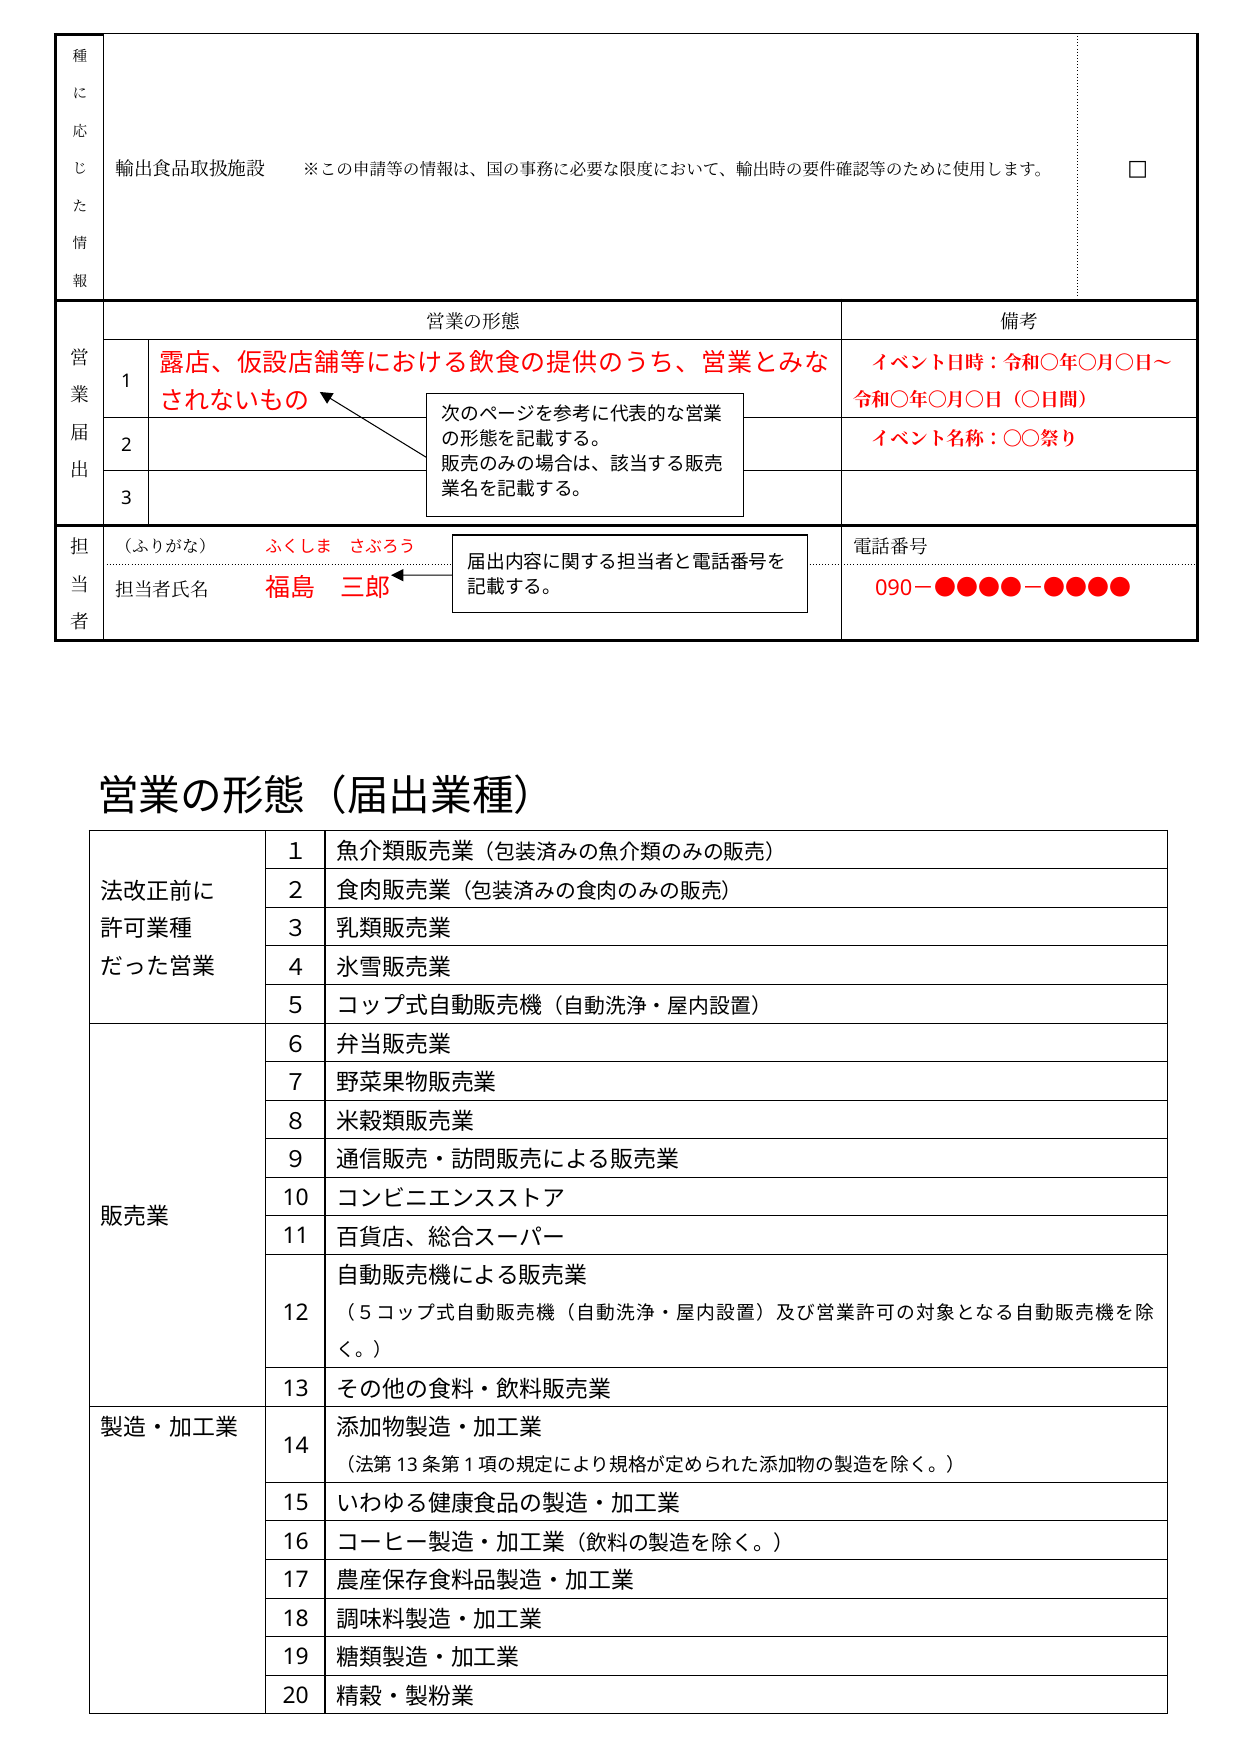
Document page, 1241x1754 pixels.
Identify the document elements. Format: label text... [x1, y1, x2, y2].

table_cell ９ [266, 1139, 324, 1177]
table_cell 20 [266, 1676, 324, 1713]
table_cell 自動販売機による販売業 （５コップ式自動販売機（自動洗浄・屋内設置）及び営業許可の対象となる自動販売機を除く。） [326, 1255, 1167, 1367]
table_cell ３ [266, 908, 324, 945]
table_cell 2 [104, 418, 148, 470]
table_cell 電話番号 [842, 527, 1196, 564]
table_cell 米穀類販売業 [326, 1101, 1167, 1138]
table_cell ４ [266, 946, 324, 984]
table_cell 糖類製造・加工業 [326, 1637, 1167, 1674]
table_cell 農産保存食料品製造・加工業 [326, 1560, 1167, 1597]
table_cell 19 [266, 1637, 324, 1674]
table_cell 製造・加工業 [90, 1407, 265, 1713]
table_cell 弁当販売業 [326, 1024, 1167, 1061]
table_cell 18 [266, 1599, 324, 1636]
table_cell [149, 471, 841, 523]
table_cell 14 [266, 1407, 324, 1482]
table_cell 添加物製造・加工業 （法第13 条第1項の規定により規格が定められた添加物の製造を除く。） [326, 1407, 1167, 1482]
table_cell 担当者 [57, 527, 103, 639]
table_cell 輸出食品取扱施設 ※この申請等の情報は、国の事務に必要な限度において、輸出時の要件確認等のために使用します。 [104, 34, 1077, 298]
table_cell 野菜果物販売業 [326, 1062, 1167, 1099]
table_header 法改正前に 許可業種 だった営業 [90, 831, 265, 1022]
table_cell ８ [266, 1101, 324, 1138]
table_cell 業種に応じた情報 [57, 36, 103, 298]
table_cell いわゆる健康食品の製造・加工業 [326, 1483, 1167, 1520]
table_cell 百貨店、総合スーパー [326, 1216, 1167, 1254]
table_cell コップ式自動販売機（自動洗浄・屋内設置） [326, 985, 1167, 1022]
table_cell 13 [266, 1368, 324, 1406]
table_cell 10 [266, 1178, 324, 1215]
table_cell 11 [266, 1216, 324, 1254]
table_cell 露店、仮設店舗等における飲食の提供のうち、営業とみなされないもの [149, 340, 841, 417]
table_cell 担当者氏名 福島 三郎 [104, 564, 841, 639]
table_cell 16 [266, 1521, 324, 1559]
table_cell 備考 [842, 302, 1196, 339]
table_cell [842, 471, 1196, 523]
table_cell [149, 418, 426, 470]
table_cell 氷雪販売業 [326, 946, 1167, 984]
table_header １ [266, 831, 324, 868]
table_cell 3 [104, 471, 148, 523]
table_cell 12 [266, 1255, 324, 1367]
table_cell イベント日時：令和〇年〇月〇日～令和〇年〇月〇日（〇日間） [842, 340, 1196, 417]
table_cell 販売業 [90, 1024, 265, 1406]
table_cell コーヒー製造・加工業（飲料の製造を除く。） [326, 1521, 1167, 1559]
table_cell 17 [266, 1560, 324, 1597]
table_cell 乳類販売業 [326, 908, 1167, 945]
table_cell □ [1078, 34, 1196, 298]
table_cell ７ [266, 1062, 324, 1099]
table_cell 調味料製造・加工業 [326, 1599, 1167, 1636]
table_cell ６ [266, 1024, 324, 1061]
table_cell 精穀・製粉業 [326, 1676, 1167, 1713]
table_cell 1 [104, 340, 148, 417]
text 営業の形態（届出業種） [30, 755, 1210, 830]
table_cell イベント名称：〇〇祭り [842, 418, 1196, 470]
table_cell コンビニエンスストア [326, 1178, 1167, 1215]
table_cell ５ [266, 985, 324, 1022]
table_cell 営業の形態 [104, 302, 841, 339]
table_cell 15 [266, 1483, 324, 1520]
table_cell 通信販売・訪問販売による販売業 [326, 1139, 1167, 1177]
table_cell その他の食料・飲料販売業 [326, 1368, 1167, 1406]
table_cell 営業届出 [57, 302, 103, 523]
table_cell （ふりがな） ふくしま さぶろう [104, 527, 841, 564]
table_cell 090－●●●●－●●●● [842, 564, 1196, 639]
table_cell 食肉販売業（包装済みの食肉のみの販売） [326, 869, 1167, 907]
table_cell ２ [266, 869, 324, 907]
table_header 魚介類販売業（包装済みの魚介類のみの販売） [326, 831, 1167, 868]
table_cell [744, 418, 841, 470]
